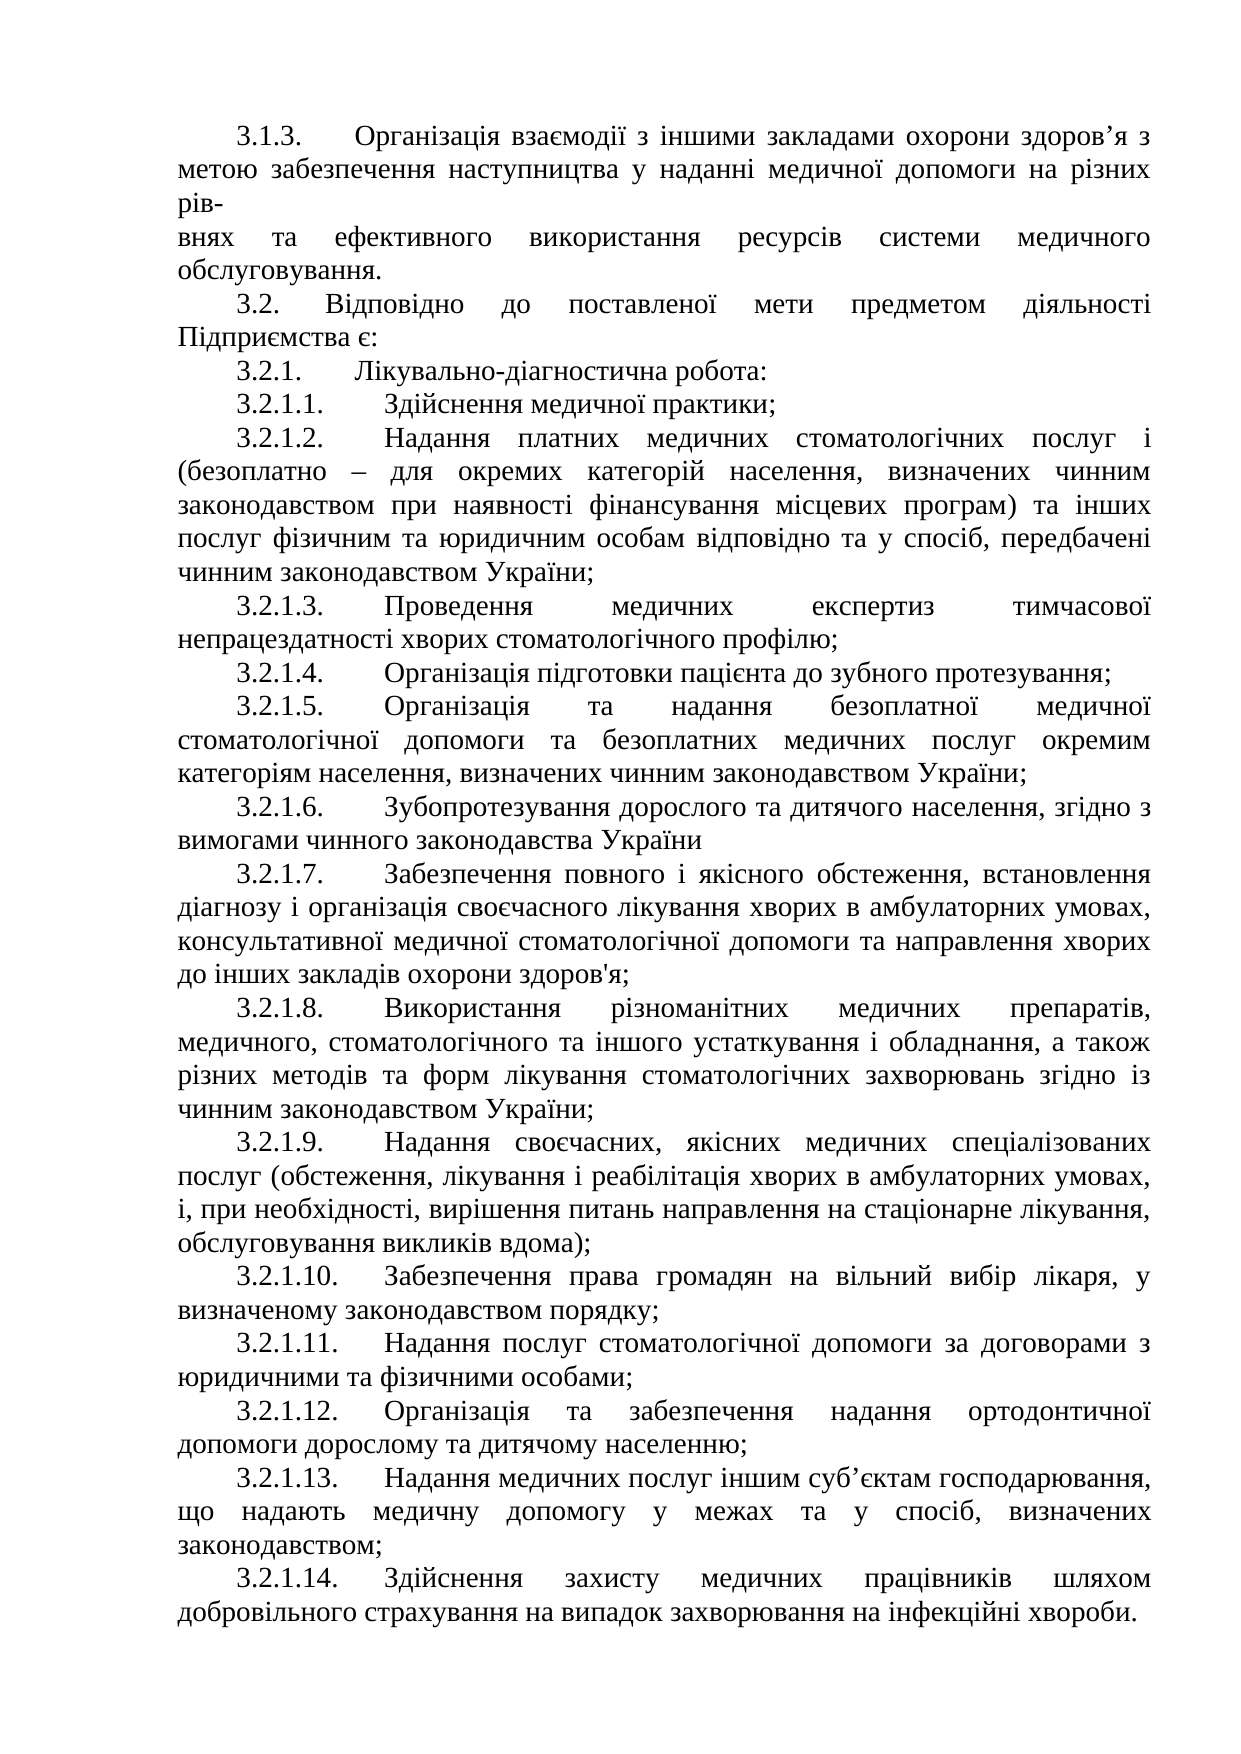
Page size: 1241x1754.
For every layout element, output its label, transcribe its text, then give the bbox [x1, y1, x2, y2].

list Організація та надання безоплатної медичної стоматологічної допомоги та безоплатних медичних послуг окремим категоріям населення, визначених чинним законодавством України; [177, 688, 1152, 789]
list Здійснення медичної практики; [177, 386, 1152, 420]
list Надання послуг стоматологічної допомоги за договорами з юридичними та фізичними особами; [177, 1326, 1152, 1393]
list Забезпечення права громадян на вільний вибір лікаря, у визначеному законодавством порядку; [177, 1258, 1152, 1326]
list Надання своєчасних, якісних медичних спеціалізованих послуг (обстеження, лікування і реабілітація хворих в амбулаторних умовах, і, при необхідності, вирішення питань направлення на стаціонарне лікування, обслуговування викликів вдома); [177, 1124, 1152, 1258]
list Надання медичних послуг іншим суб’єктам господарювання, що надають медичну допомогу у межах та у спосіб, визначених законодавством; [177, 1460, 1152, 1560]
list Надання платних медичних стоматологічних послуг і (безоплатно – для окремих категорій населення, визначених чинним законодавством при наявності фінансування місцевих програм) та інших послуг фізичним та юридичним особам відповідно та у спосіб, передбачені чинним законодавством України; [177, 420, 1152, 588]
list Забезпечення повного і якісного обстеження, встановлення діагнозу і організація своєчасного лікування хворих в амбулаторних умовах, консультативної медичної стоматологічної допомоги та направлення хворих до інших закладів охорони здоров'я; [177, 856, 1152, 990]
list Проведення медичних експертиз тимчасової непрацездатності хворих стоматологічного профілю; [177, 588, 1152, 655]
list Організація та забезпечення надання ортодонтичної допомоги дорослому та дитячому населенню; [177, 1393, 1152, 1460]
list Використання різноманітних медичних препаратів, медичного, стоматологічного та іншого устаткування і обладнання, а також різних методів та форм лікування стоматологічних захворювань згідно із чинним законодавством України; [177, 990, 1152, 1124]
text внях та ефективного використання ресурсів системи медичного обслуговування. [177, 219, 1152, 286]
list Організація підготовки пацієнта до зубного протезування; [177, 655, 1152, 688]
list Відповідно до поставленої мети предметом діяльності Підприємства є: [177, 286, 1152, 353]
list Лікувально-діагностична робота: [177, 353, 1152, 386]
list Здійснення захисту медичних працівників шляхом добровільного страхування на випадок захворювання на інфекційні хвороби. [177, 1560, 1152, 1627]
list Зубопротезування дорослого та дитячого населення, згідно з вимогами чинного законодавства України [177, 789, 1152, 856]
list Організація взаємодії з іншими закладами охорони здоров’я з метою забезпечення наступництва у наданні медичної допомоги на різних рів- [177, 118, 1152, 219]
